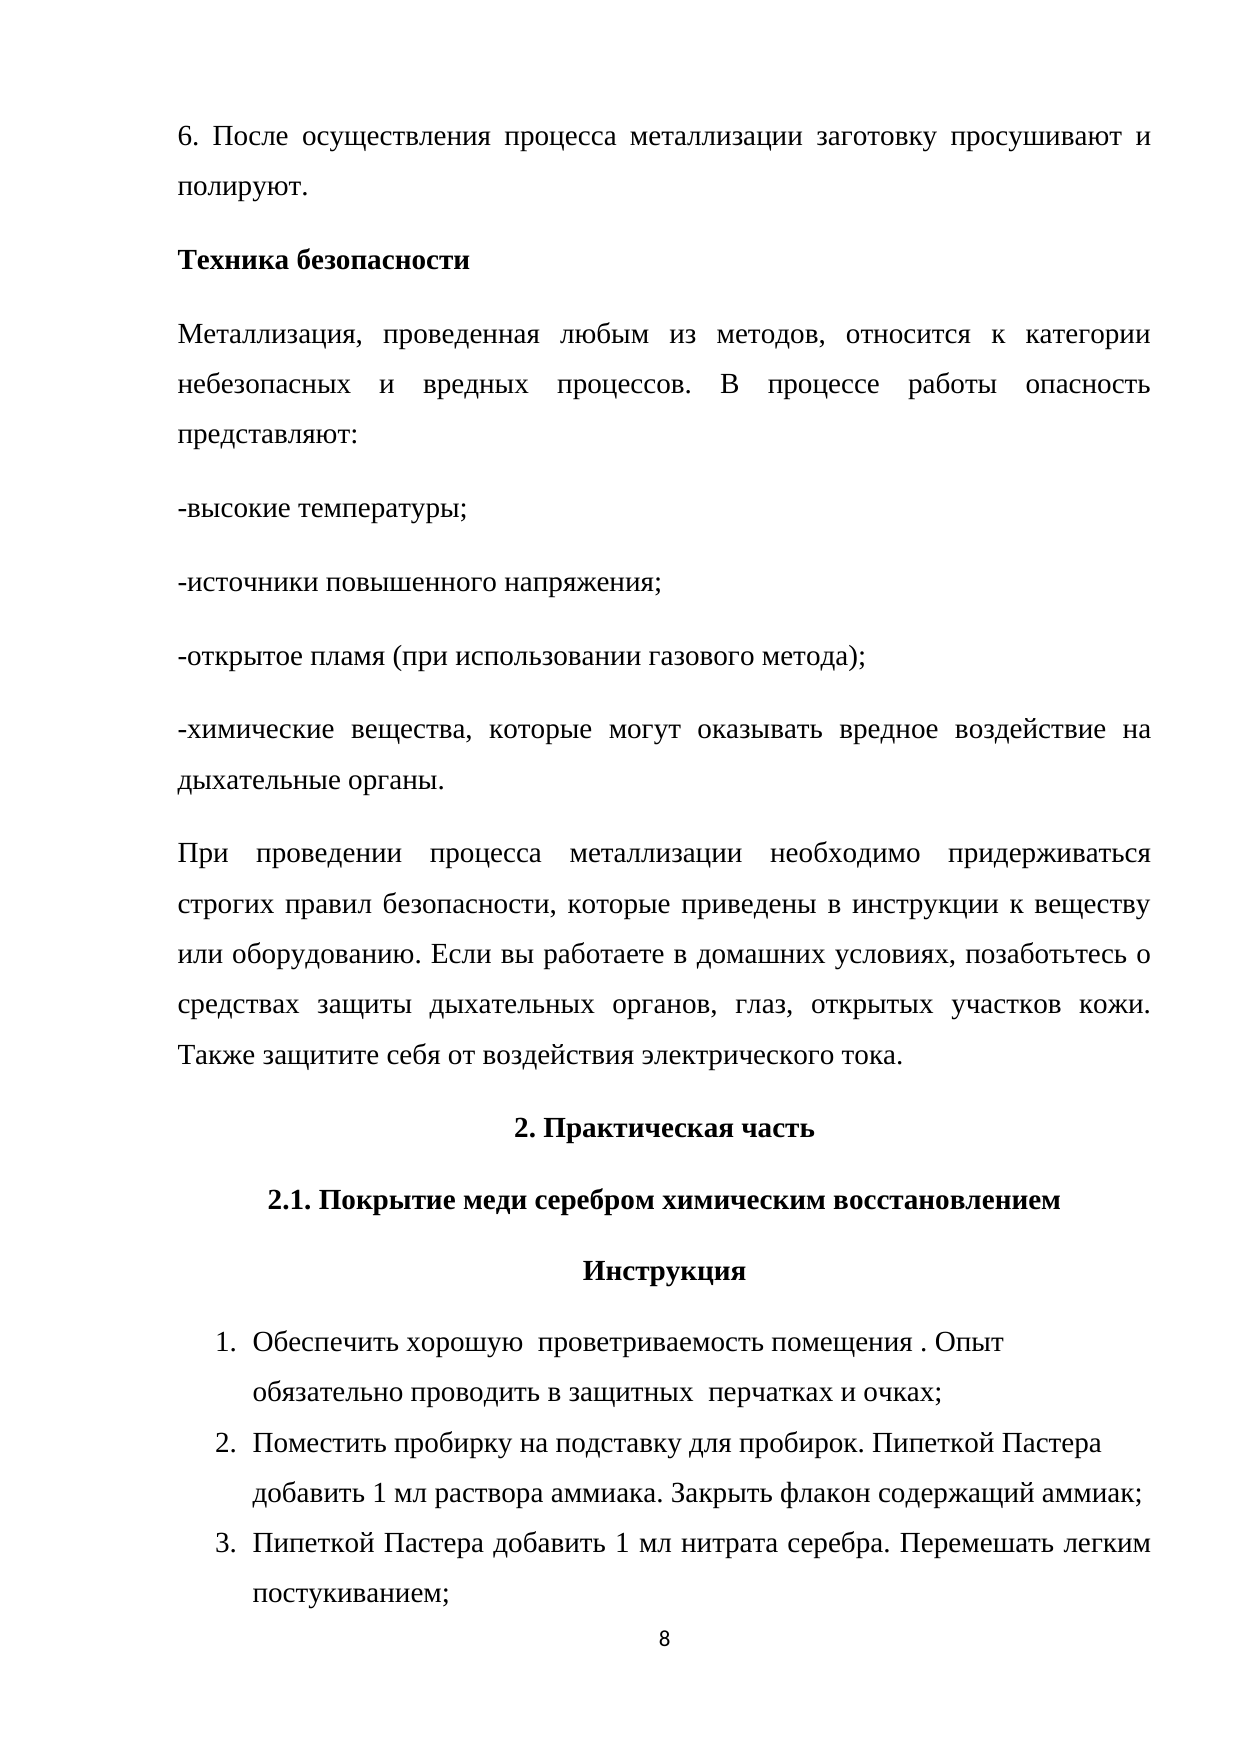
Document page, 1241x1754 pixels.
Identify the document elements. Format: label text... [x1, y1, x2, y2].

list Поместить пробирку на подставку для пробирок. Пипеткой Пастера добавить 1 мл раствора аммиака. Закрыть флакон содержащий аммиак; [215, 1425, 1152, 1508]
text 2. Практическая часть [177, 1111, 1152, 1144]
list Пипеткой Пастера добавить 1 мл нитрата серебра. Перемешать легким постукиванием; [215, 1525, 1152, 1609]
text 6. После осуществления процесса металлизации заготовку просушивают и полируют. [177, 118, 1152, 202]
text -химические вещества, которые могут оказывать вредное воздействие на дыхательные органы. [177, 712, 1152, 795]
text -открытое пламя (при использовании газового метода); [177, 638, 1152, 671]
list Обеспечить хорошую проветриваемость помещения . Опыт обязательно проводить в защитных перчатках и очках; [215, 1324, 1152, 1408]
text -источники повышенного напряжения; [177, 564, 1152, 598]
text Инструкция [177, 1253, 1152, 1286]
text 2.1. Покрытие меди серебром химическим восстановлением [177, 1182, 1152, 1215]
text -высокие температуры; [177, 490, 1152, 524]
text При проведении процесса металлизации необходимо придерживаться строгих правил безопасности, которые приведены в инструкции к веществу или оборудованию. Если вы работаете в домашних условиях, позаботьтесь о средствах защиты дыхательных органов, глаз, открытых участков кожи. Также защитите себя от воздействия электрического тока. [177, 836, 1152, 1070]
text Техника безопасности [177, 242, 1152, 276]
text Металлизация, проведенная любым из методов, относится к категории небезопасных и вредных процессов. В процессе работы опасность представляют: [177, 316, 1152, 450]
